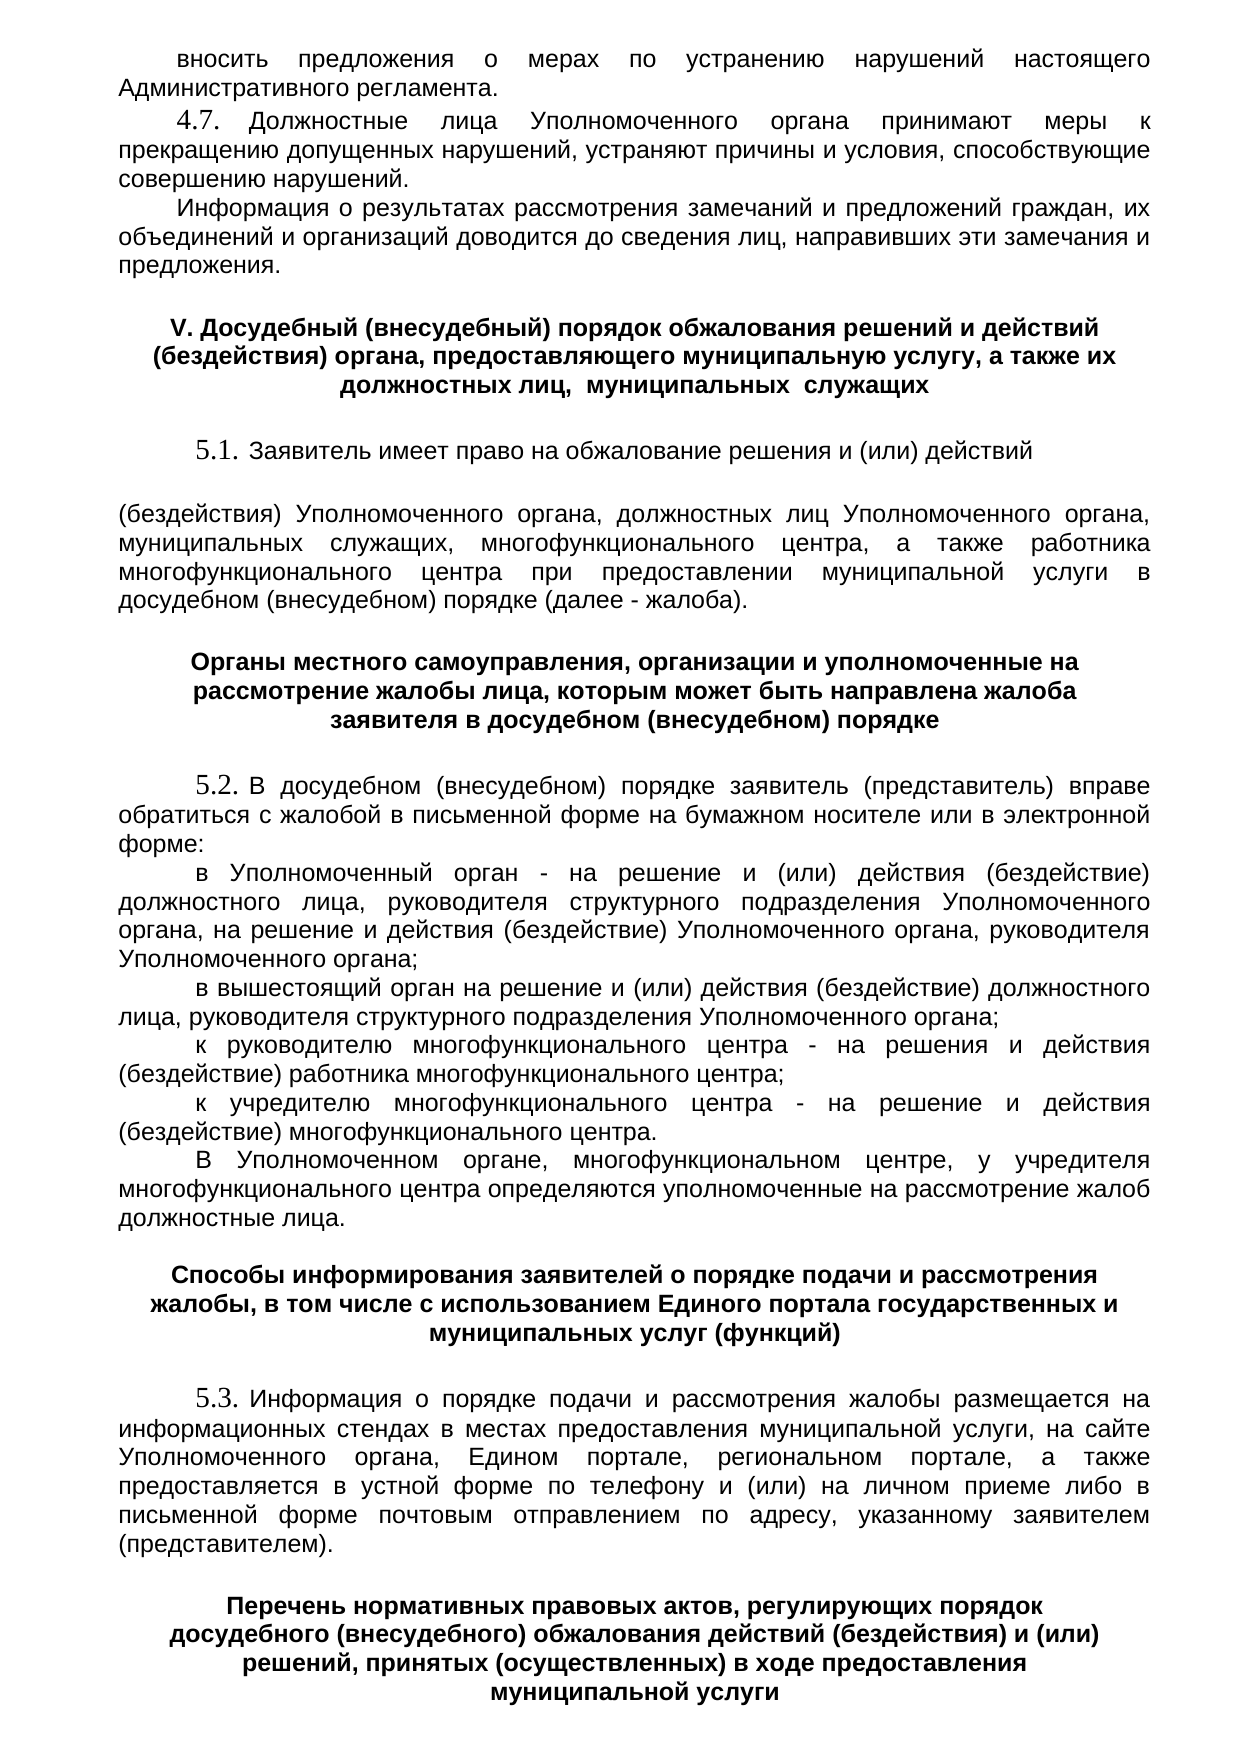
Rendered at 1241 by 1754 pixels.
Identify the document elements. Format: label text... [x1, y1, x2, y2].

text в вышестоящий орган на решение и (или) действия (бездействие) должностного лица, руководителя структурного подразделения Уполномоченного органа; [118, 973, 1152, 1030]
text Органы местного самоуправления, организации и уполномоченные на рассмотрение жалобы лица, которым может быть направлена жалоба заявителя в досудебном (внесудебном) порядке [118, 647, 1152, 733]
text Перечень нормативных правовых актов, регулирующих порядок досудебного (внесудебного) обжалования действий (бездействия) и (или) решений, принятых (осуществленных) в ходе предоставления муниципальной услуги [118, 1591, 1152, 1706]
list Заявитель имеет право на обжалование решения и (или) действий [118, 432, 1152, 466]
text Информация о результатах рассмотрения замечаний и предложений граждан, их объединений и организаций доводится до сведения лиц, направивших эти замечания и предложения. [118, 193, 1152, 279]
text В Уполномоченном органе, многофункциональном центре, у учредителя многофункционального центра определяются уполномоченные на рассмотрение жалоб должностные лица. [118, 1145, 1152, 1232]
list В досудебном (внесудебном) порядке заявитель (представитель) вправе обратиться с жалобой в письменной форме на бумажном носителе или в электронной форме: [118, 767, 1152, 858]
text к учредителю многофункционального центра - на решение и действия (бездействие) многофункционального центра. [118, 1088, 1152, 1145]
text вносить предложения о мерах по устранению нарушений настоящего Административного регламента. [118, 44, 1152, 102]
text Способы информирования заявителей о порядке подачи и рассмотрения жалобы, в том числе с использованием Единого портала государственных и муниципальных услуг (функций) [118, 1260, 1152, 1347]
text в Уполномоченный орган - на решение и (или) действия (бездействие) должностного лица, руководителя структурного подразделения Уполномоченного органа, на решение и действия (бездействие) Уполномоченного органа, руководителя Уполномоченного органа; [118, 858, 1152, 973]
text к руководителю многофункционального центра - на решения и действия (бездействие) работника многофункционального центра; [118, 1030, 1152, 1088]
text (бездействия) Уполномоченного органа, должностных лиц Уполномоченного органа, муниципальных служащих, многофункционального центра, а также работника многофункционального центра при предоставлении муниципальной услуги в досудебном (внесудебном) порядке (далее - жалоба). [118, 499, 1152, 614]
list Должностные лица Уполномоченного органа принимают меры к прекращению допущенных нарушений, устраняют причины и условия, способствующие совершению нарушений. [118, 102, 1152, 193]
text V. Досудебный (внесудебный) порядок обжалования решений и действий (бездействия) органа, предоставляющего муниципальную услугу, а также их должностных лиц, муниципальных служащих [118, 312, 1152, 399]
list Информация о порядке подачи и рассмотрения жалобы размещается на информационных стендах в местах предоставления муниципальной услуги, на сайте Уполномоченного органа, Едином портале, региональном портале, а также предоставляется в устной форме по телефону и (или) на личном приеме либо в письменной форме почтовым отправлением по адресу, указанному заявителем (представителем). [118, 1380, 1152, 1557]
